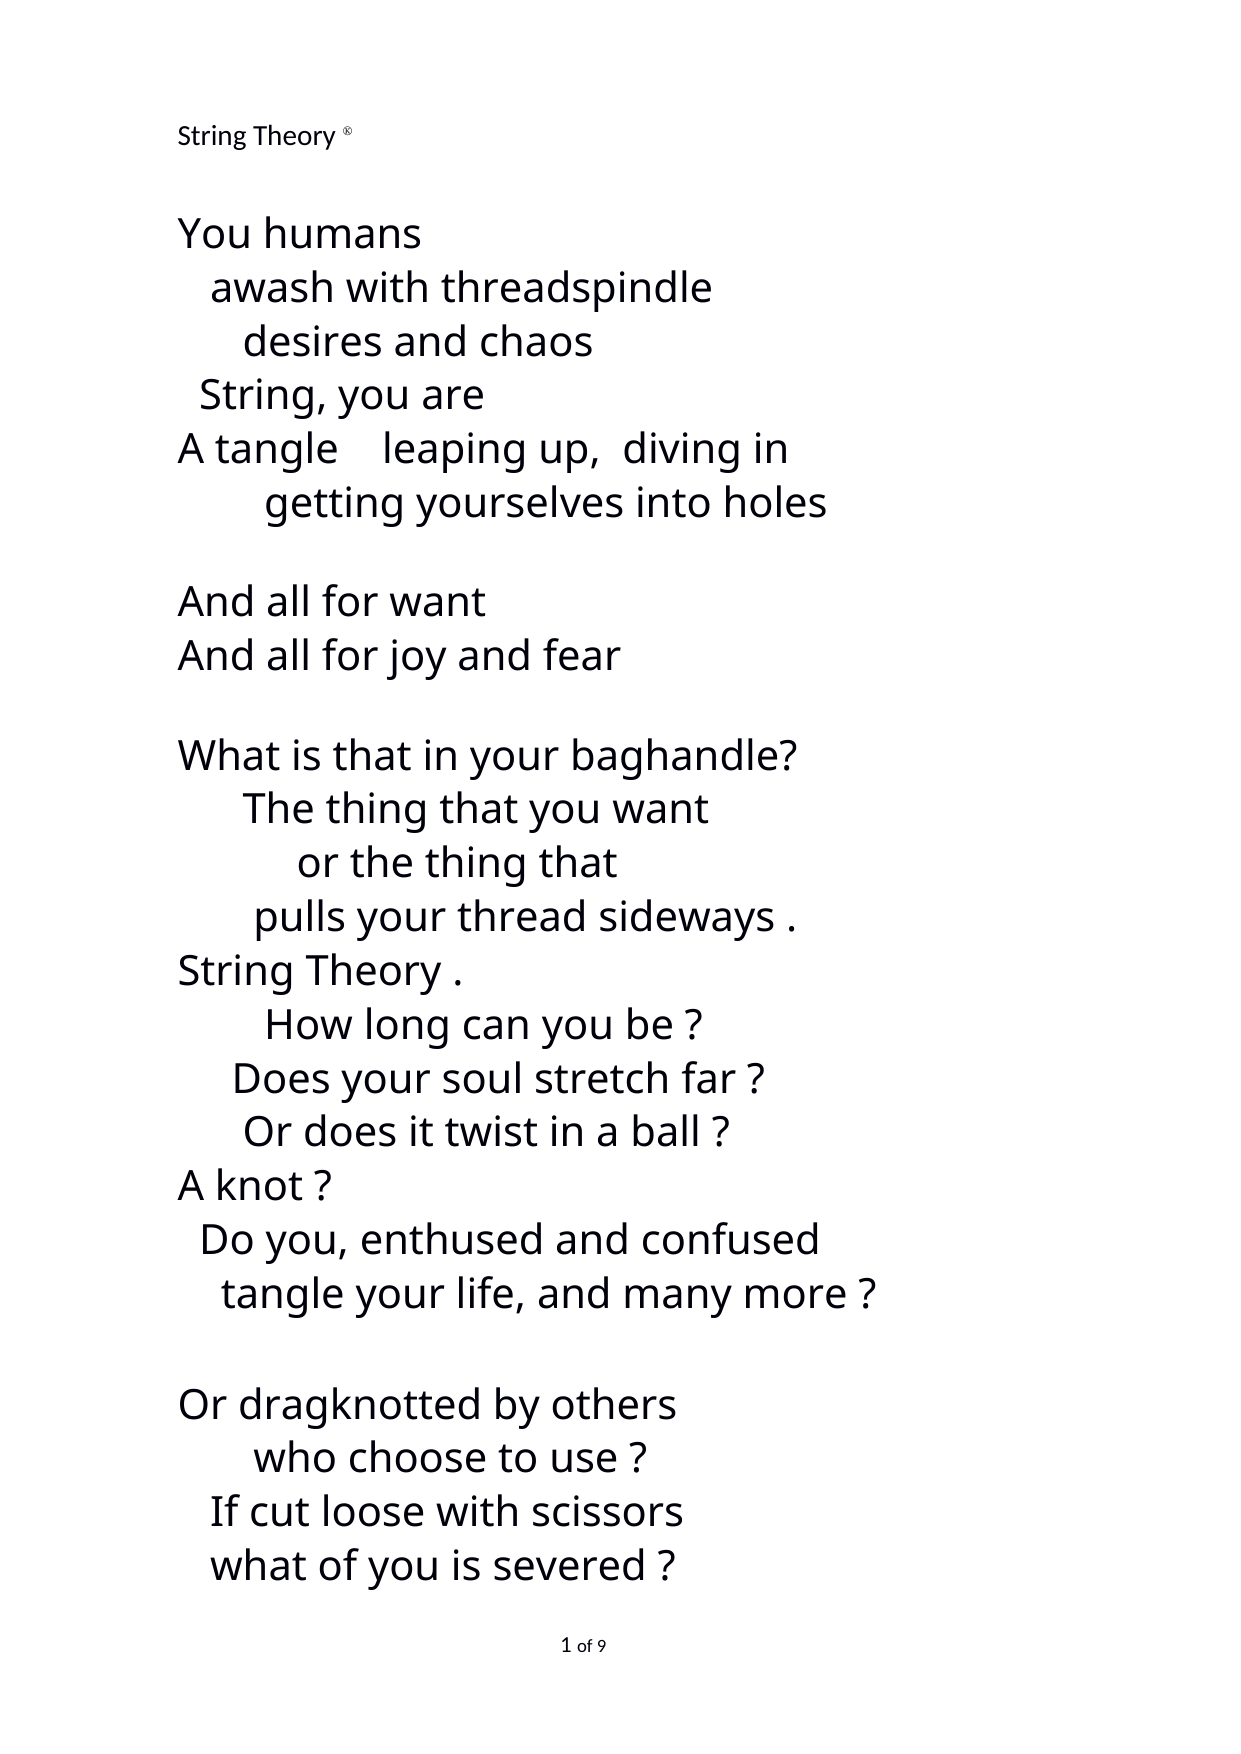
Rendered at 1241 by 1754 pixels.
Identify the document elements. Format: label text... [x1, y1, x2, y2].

text Do you, enthused and confused [177, 1212, 1090, 1265]
text who choose to use ? [177, 1430, 1090, 1484]
text And all for joy and fear [177, 628, 1090, 681]
text A knot ? [177, 1158, 1090, 1212]
text The thing that you want [177, 781, 1090, 834]
text If cut loose with scissors [177, 1484, 1090, 1538]
text Does your soul stretch far ? [177, 1050, 1090, 1104]
text getting yourselves into holes [177, 474, 1090, 528]
text or the thing that [177, 834, 1090, 888]
text A tangle leaping up, diving in [177, 421, 1090, 474]
text pulls your thread sideways . [177, 888, 1090, 942]
text desires and chaos [177, 313, 1090, 367]
text You humans [177, 205, 1090, 259]
text How long can you be ? [177, 996, 1090, 1050]
text String Theory . [177, 942, 1090, 996]
text What is that in your baghandle? [177, 727, 1090, 781]
text what of you is severed ? [177, 1538, 1090, 1591]
text String Theory Ⓚ [177, 118, 1090, 152]
text awash with threadspindle [177, 259, 1090, 313]
text Or dragknotted by others [177, 1376, 1090, 1430]
text tangle your life, and many more ? [177, 1265, 1090, 1319]
text Or does it twist in a ball ? [177, 1104, 1090, 1158]
text And all for want [177, 574, 1090, 628]
text String, you are [177, 367, 1090, 421]
